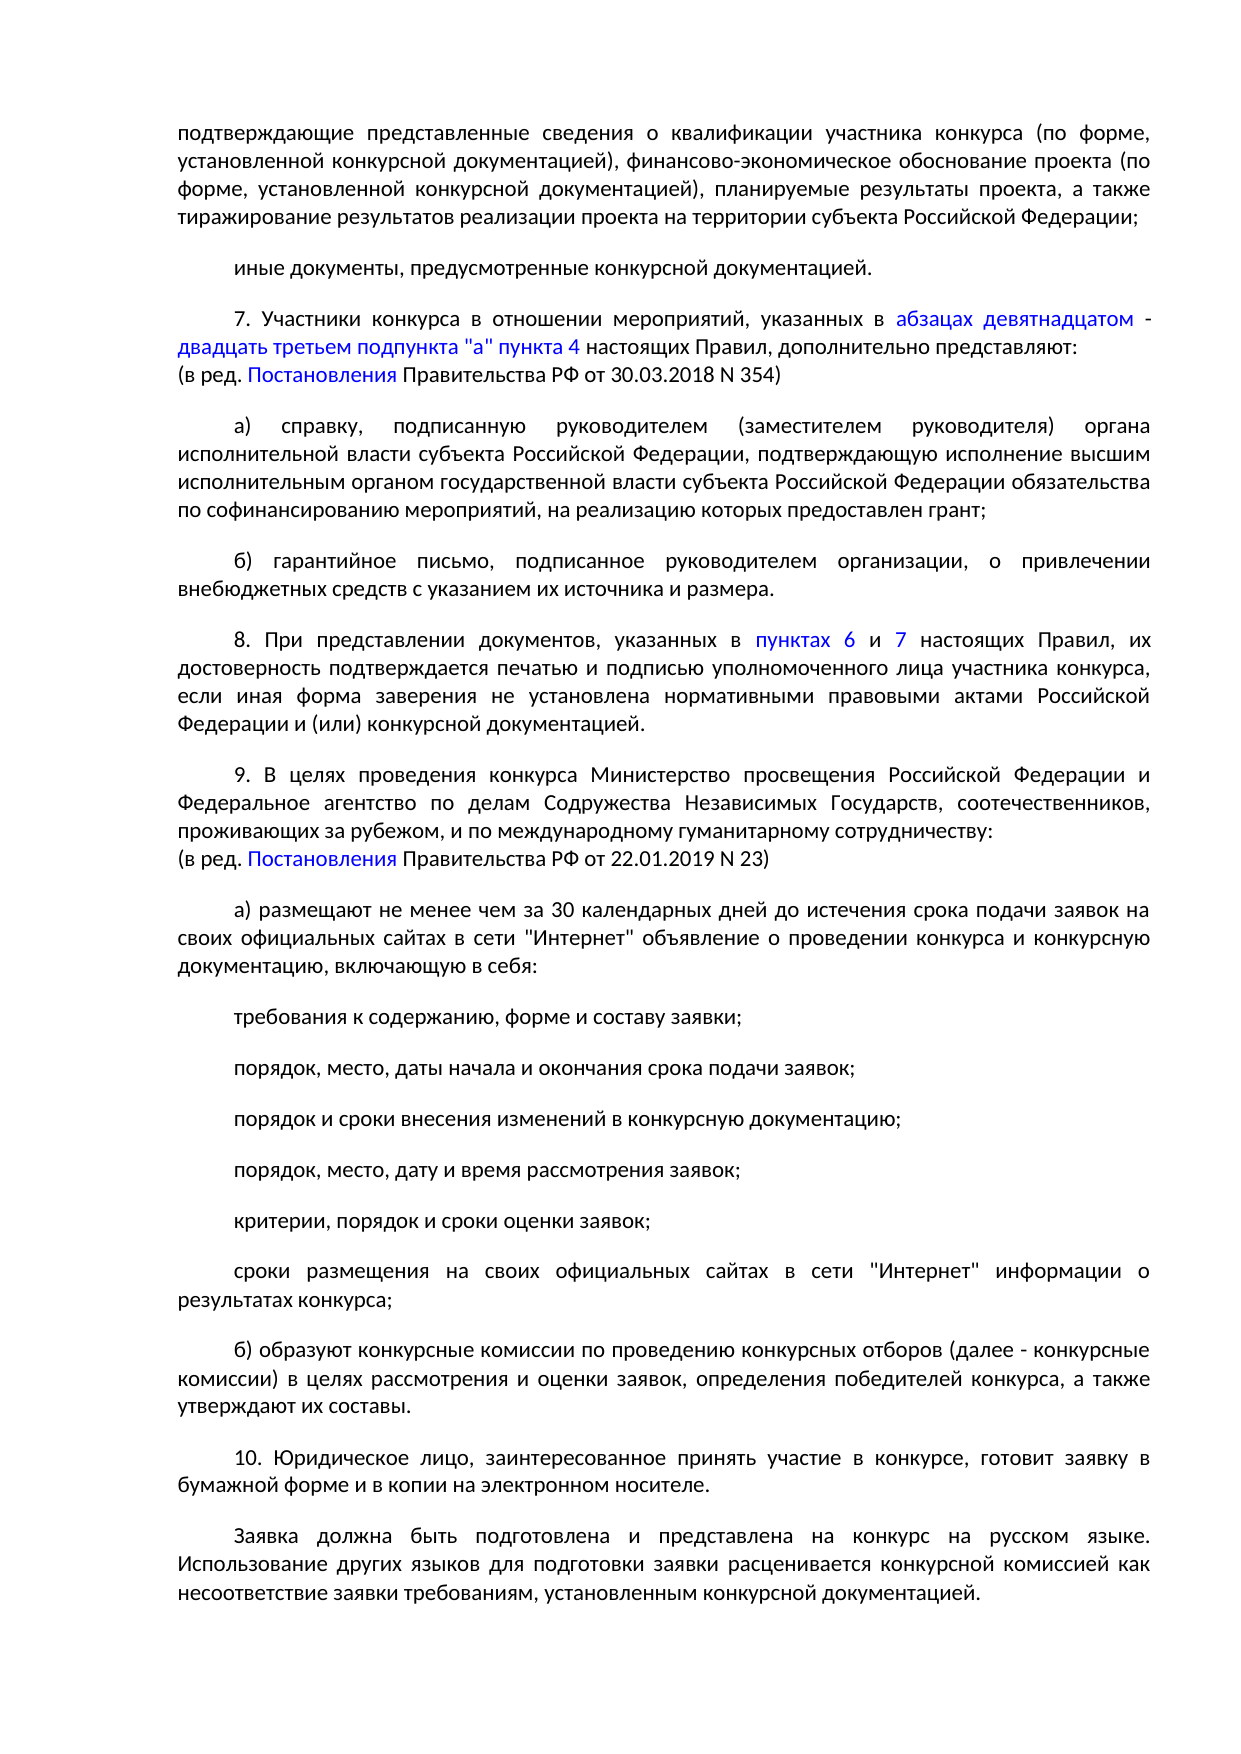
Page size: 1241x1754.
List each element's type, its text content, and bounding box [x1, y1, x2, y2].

text б) гарантийное письмо, подписанное руководителем организации, о привлечении внебюджетных средств с указанием их источника и размера. [177, 546, 1152, 602]
text 9. В целях проведения конкурса Министерство просвещения Российской Федерации и Федеральное агентство по делам Содружества Независимых Государств, соотечественников, проживающих за рубежом, и по международному гуманитарному сотрудничеству: [177, 760, 1152, 844]
text 8. При представлении документов, указанных в пунктах 6 и 7 настоящих Правил, их достоверность подтверждается печатью и подписью уполномоченного лица участника конкурса, если иная форма заверения не установлена нормативными правовыми актами Российской Федерации и (или) конкурсной документацией. [177, 625, 1152, 737]
text 7. Участники конкурса в отношении мероприятий, указанных в абзацах девятнадцатом - двадцать третьем подпункта "а" пункта 4 настоящих Правил, дополнительно представляют: [177, 304, 1152, 360]
text (в ред. Постановления Правительства РФ от 22.01.2019 N 23) [177, 844, 1152, 872]
text иные документы, предусмотренные конкурсной документацией. [177, 253, 1152, 281]
text Заявка должна быть подготовлена и представлена на конкурс на русском языке. Использование других языков для подготовки заявки расценивается конкурсной комиссией как несоответствие заявки требованиям, установленным конкурсной документацией. [177, 1522, 1152, 1606]
text порядок и сроки внесения изменений в конкурсную документацию; [177, 1104, 1152, 1132]
text порядок, место, дату и время рассмотрения заявок; [177, 1155, 1152, 1183]
text (в ред. Постановления Правительства РФ от 30.03.2018 N 354) [177, 360, 1152, 388]
text порядок, место, даты начала и окончания срока подачи заявок; [177, 1053, 1152, 1081]
text критерии, порядок и сроки оценки заявок; [177, 1206, 1152, 1234]
text требования к содержанию, форме и составу заявки; [177, 1002, 1152, 1030]
text б) образуют конкурсные комиссии по проведению конкурсных отборов (далее - конкурсные комиссии) в целях рассмотрения и оценки заявок, определения победителей конкурса, а также утверждают их составы. [177, 1336, 1152, 1420]
text а) размещают не менее чем за 30 календарных дней до истечения срока подачи заявок на своих официальных сайтах в сети "Интернет" объявление о проведении конкурса и конкурсную документацию, включающую в себя: [177, 895, 1152, 979]
text сроки размещения на своих официальных сайтах в сети "Интернет" информации о результатах конкурса; [177, 1257, 1152, 1313]
text а) справку, подписанную руководителем (заместителем руководителя) органа исполнительной власти субъекта Российской Федерации, подтверждающую исполнение высшим исполнительным органом государственной власти субъекта Российской Федерации обязательства по софинансированию мероприятий, на реализацию которых предоставлен грант; [177, 411, 1152, 523]
text 10. Юридическое лицо, заинтересованное принять участие в конкурсе, готовит заявку в бумажной форме и в копии на электронном носителе. [177, 1443, 1152, 1499]
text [177, 118, 1152, 230]
